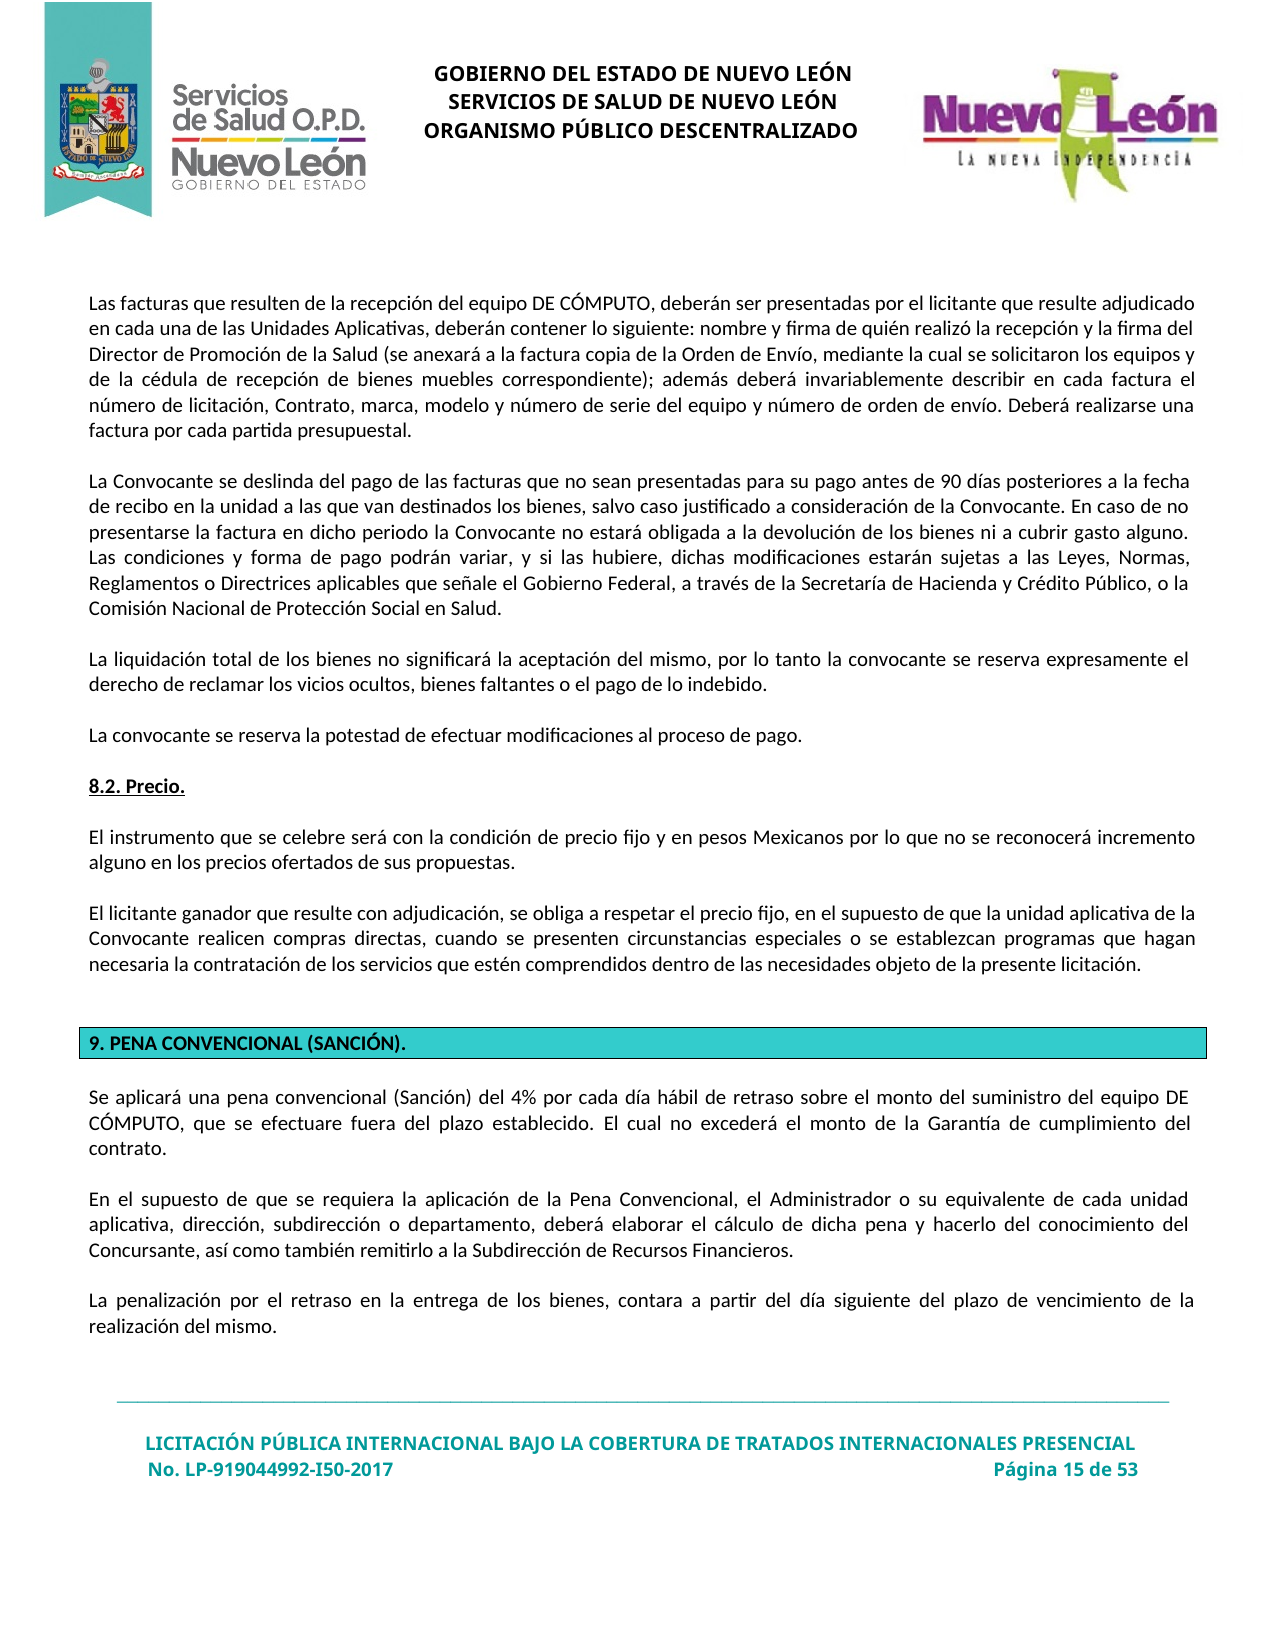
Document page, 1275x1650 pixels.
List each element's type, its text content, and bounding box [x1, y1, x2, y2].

list La penalización por el retraso en la entrega de los bienes, contara a partir del día siguiente del plazo de vencimiento de la realización del mismo. [89, 1288, 1197, 1338]
text La Convocante se deslinda del pago de las facturas que no sean presentadas para su pago antes de 90 días posteriores a la fecha de recibo en la unidad a las que van destinados los bienes, salvo caso justificado a consideración de la Convocante. En caso de no presentarse la factura en dicho periodo la Convocante no estará obligada a la devolución de los bienes ni a cubrir gasto alguno. Las condiciones y forma de pago podrán variar, y si las hubiere, dichas modificaciones estarán sujetas a las Leyes, Normas, Reglamentos o Directrices aplicables que señale el Gobierno Federal, a través de la Secretaría de Hacienda y Crédito Público, o la Comisión Nacional de Protección Social en Salud. [89, 468, 1192, 621]
text 9. PENA CONVENCIONAL (SANCIÓN). [80, 1028, 1206, 1058]
text El instrumento que se celebre será con la condición de precio fijo y en pesos Mexicanos por lo que no se reconocerá incremento alguno en los precios ofertados de sus propuestas. [89, 824, 1197, 875]
text 8.2. Precio. [89, 773, 1197, 798]
text En el supuesto de que se requiera la aplicación de la Pena Convencional, el Administrador o su equivalente de cada unidad aplicativa, dirección, subdirección o departamento, deberá elaborar el cálculo de dicha pena y hacerlo del conocimiento del Concursante, así como también remitirlo a la Subdirección de Recursos Financieros. [89, 1186, 1192, 1262]
text Se aplicará una pena convencional (Sanción) del 4% por cada día hábil de retraso sobre el monto del suministro del equipo DE CÓMPUTO, que se efectuare fuera del plazo establecido. El cual no excederá el monto de de cumplimiento del contrato. [89, 1084, 1192, 1161]
text La convocante se reserva la potestad de efectuar modificaciones al proceso de pago. [89, 722, 1197, 748]
text El licitante ganador que resulte con adjudicación, se obliga a respetar el precio fijo, en el supuesto de que la unidad aplicativa de la Convocante realicen compras directas, cuando se presenten circunstancias especiales o se establezcan programas que hagan necesaria la contratación de los servicios que estén comprendidos dentro de las necesidades objeto de la presente licitación. [89, 900, 1197, 976]
text La liquidación total de los bienes no significará la aceptación del mismo, por lo tanto la convocante se reserva expresamente el derecho de reclamar los vicios ocultos, bienes faltantes o el pago de lo indebido. [89, 646, 1192, 697]
picture [15, 2, 1249, 229]
text Las facturas que resulten de la recepción del equipo DE CÓMPUTO, deberán ser presentadas por el licitante que resulte adjudicado en cada una de las Unidades Aplicativas, deberán contener lo siguiente: nombre y firma de quién realizó la recepción y la firma del Director de Promoción de la Salud (se anexará a la factura copia de la Orden de Envío, mediante la cual se solicitaron los equipos y de la cédula de recepción de bienes muebles correspondiente); además deberá invariablemente describir en cada factura el número de licitación, Contrato, marca, modelo y número de serie del equipo y número de orden de envío. Deberá realizarse una factura por cada partida presupuestal. [89, 290, 1197, 443]
